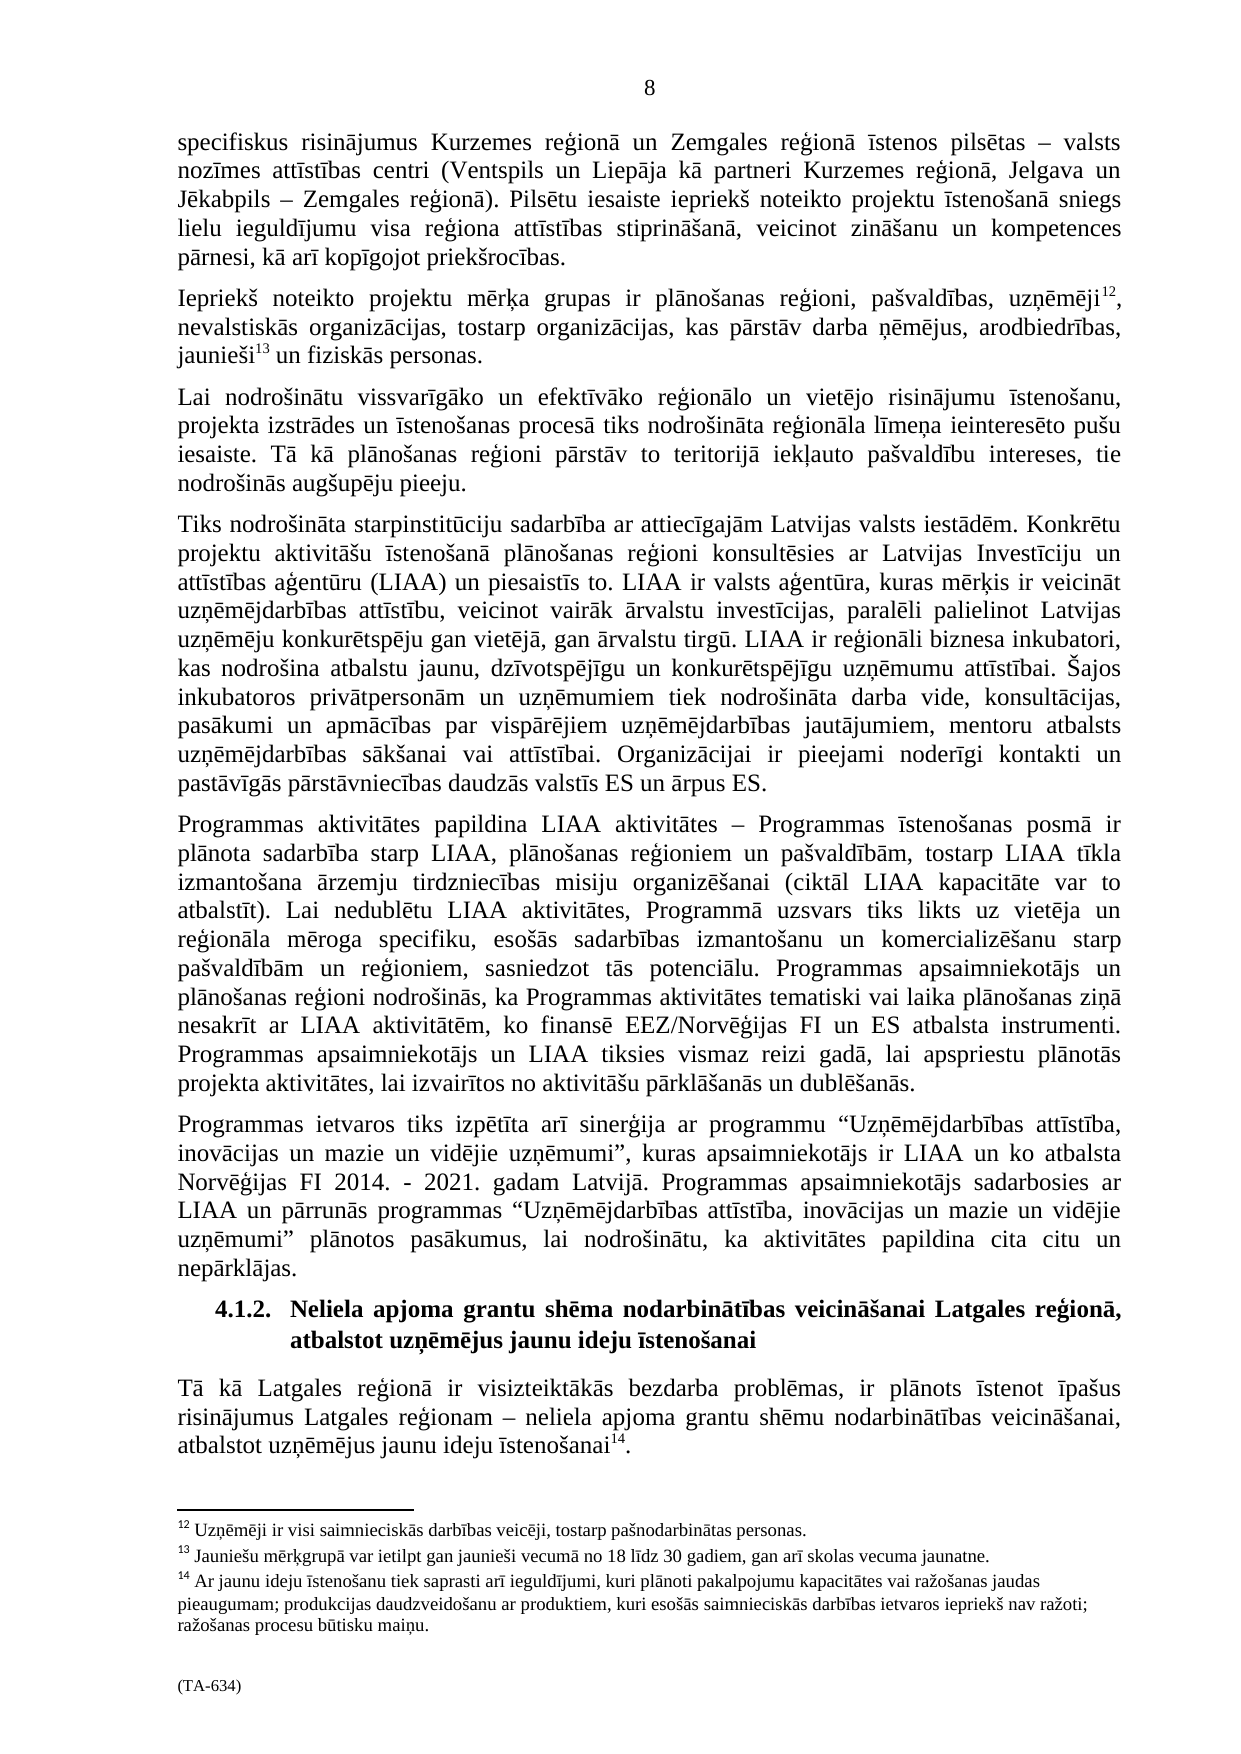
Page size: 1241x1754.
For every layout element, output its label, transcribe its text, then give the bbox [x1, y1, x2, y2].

text Tiks nodrošināta starpinstitūciju sadarbība ar attiecīgajām Latvijas valsts iestādēm. Konkrētu projektu aktivitāšu īstenošanā plānošanas reģioni konsultēsies ar Latvijas Investīciju un attīstības aģentūru (LIAA) un piesaistīs to. LIAA ir valsts aģentūra, kuras mērķis ir veicināt uzņēmējdarbības attīstību, veicinot vairāk ārvalstu investīcijas, paralēli palielinot Latvijas uzņēmēju konkurētspēju gan vietējā, gan ārvalstu tirgū. LIAA ir reģionāli biznesa inkubatori, kas nodrošina atbalstu jaunu, dzīvotspējīgu un konkurētspējīgu uzņēmumu attīstībai. Šajos inkubatoros privātpersonām un uzņēmumiem tiek nodrošināta darba vide, konsultācijas, pasākumi un apmācības par vispārējiem uzņēmējdarbības jautājumiem, mentoru atbalsts uzņēmējdarbības sākšanai vai attīstībai. Organizācijai ir pieejami noderīgi kontakti un pastāvīgās pārstāvniecības daudzās valstīs ES un ārpus ES. [177, 509, 1122, 797]
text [177, 127, 1122, 270]
text Tā kā Latgales reģionā ir visizteiktākās bezdarba problēmas, ir plānots īstenot īpašus risinājumus Latgales reģionam – neliela apjoma grantu shēmu nodarbinātības veicināšanai, atbalstot uzņēmējus jaunu ideju īstenošanai. [177, 1373, 1122, 1459]
text Iepriekš noteikto projektu mērķa grupas ir plānošanas reģioni, pašvaldības, uzņēmēji, nevalstiskās organizācijas, tostarp organizācijas, kas pārstāv darba ņēmējus, arodbiedrības, jaunieši un fiziskās personas. [177, 283, 1122, 369]
text Programmas ietvaros tiks izpētīta arī sinerģija ar programmu “Uzņēmējdarbības attīstība, inovācijas un mazie un vidējie uzņēmumi”, kuras apsaimniekotājs ir LIAA un ko atbalsta Norvēģijas FI 2014. - 2021. gadam Latvijā. Programmas apsaimniekotājs sadarbosies ar LIAA un pārrunās programmas “Uzņēmējdarbības attīstība, inovācijas un mazie un vidējie uzņēmumi” plānotos pasākumus, lai nodrošinātu, ka aktivitātes papildina cita citu un nepārklājas. [177, 1109, 1122, 1282]
text Lai nodrošinātu vissvarīgāko un efektīvāko reģionālo un vietējo risinājumu īstenošanu, projekta izstrādes un īstenošanas procesā tiks nodrošināta reģionāla līmeņa ieinteresēto pušu iesaiste. Tā kā plānošanas reģioni pārstāv to teritorijā iekļauto pašvaldību intereses, tie nodrošinās augšupēju pieeju. [177, 382, 1122, 497]
list Neliela apjoma grantu shēma nodarbinātības veicināšanai Latgales reģionā, atbalstot uzņēmējus jaunu ideju īstenošanai [215, 1294, 1122, 1354]
text Programmas aktivitātes papildina LIAA aktivitātes – Programmas īstenošanas posmā ir plānota sadarbība starp LIAA, plānošanas reģioniem un pašvaldībām, tostarp LIAA tīkla izmantošana ārzemju tirdzniecības misiju organizēšanai (ciktāl LIAA kapacitāte var to atbalstīt). Lai nedublētu LIAA aktivitātes, Programmā uzsvars tiks likts uz vietēja un reģionāla mēroga specifiku, esošās sadarbības izmantošanu un komercializēšanu starp pašvaldībām un reģioniem, sasniedzot tās potenciālu. Programmas apsaimniekotājs un plānošanas reģioni nodrošinās, ka Programmas aktivitātes tematiski vai laika plānošanas ziņā nesakrīt ar LIAA aktivitātēm, ko finansē EEZ/Norvēģijas FI un ES atbalsta instrumenti. Programmas apsaimniekotājs un LIAA tiksies vismaz reizi gadā, lai apspriestu plānotās projekta aktivitātes, lai izvairītos no aktivitāšu pārklāšanās un dublēšanās. [177, 809, 1122, 1097]
